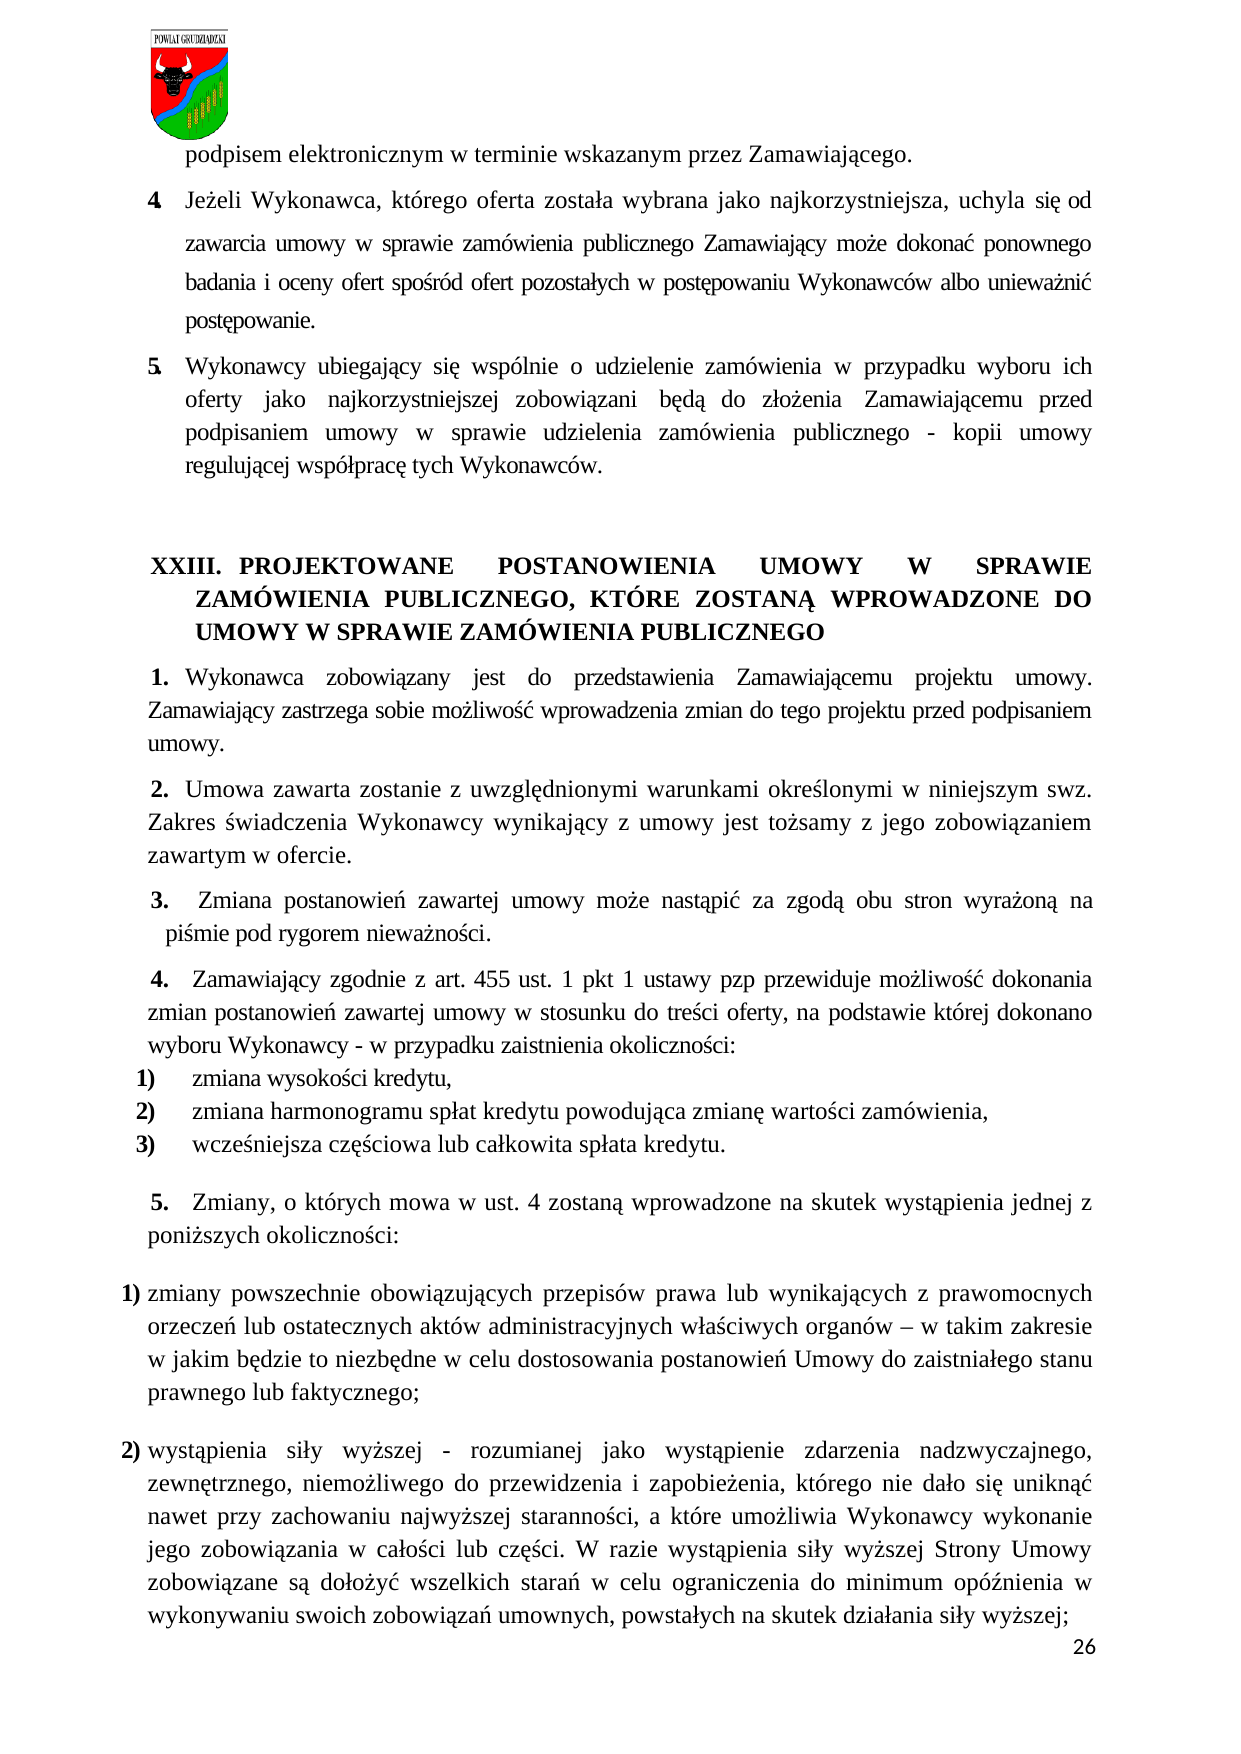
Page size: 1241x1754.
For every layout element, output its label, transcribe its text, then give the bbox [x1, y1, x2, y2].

list zmiana harmonogramu spłat kredytu powodująca zmianę wartości zamówienia, [136, 1096, 1093, 1124]
list Jeżeli Wykonawca, którego oferta została wybrana jako najkorzystniejsza, uchyla się od zawarcia umowy w sprawie zamówienia publicznego Zamawiający może dokonać ponownego badania i oceny ofert spośród ofert pozostałych w postępowaniu Wykonawców albo unieważnić postępowanie. [147, 185, 1093, 334]
list Wykonawca zobowiązany jest do przedstawienia Zamawiającemu projektu umowy. Zamawiający zastrzega sobie możliwość wprowadzenia zmian do tego projektu przed podpisaniem umowy. [147, 662, 1093, 757]
list Wykonawcy ubiegający się wspólnie o udzielenie zamówienia w przypadku wyboru ich oferty jako najkorzystniejszej zobowiązani będą do złożenia Zamawiającemu przed podpisaniem umowy w sprawie udzielenia zamówienia publicznego - kopii umowy regulującej współpracę tych Wykonawców. [147, 351, 1093, 479]
list wcześniejsza częściowa lub całkowita spłata kredytu. [136, 1129, 1093, 1158]
list wystąpienia siły wyższej - rozumianej jako wystąpienie zdarzenia nadzwyczajnego, zewnętrznego, niemożliwego do przewidzenia i zapobieżenia, którego nie dało się uniknąć nawet przy zachowaniu najwyższej staranności, a które umożliwia Wykonawcy wykonanie jego zobowiązania w całości lub części. W razie wystąpienia siły wyższej Strony Umowy zobowiązane są dołożyć wszelkich starań w celu ograniczenia do minimum opóźnienia w wykonywaniu swoich zobowiązań umownych, powstałych na skutek działania siły wyższej; [121, 1435, 1093, 1629]
list Umowa zawarta zostanie z uwzględnionymi warunkami określonymi w niniejszym swz. Zakres świadczenia Wykonawcy wynikający z umowy jest tożsamy z jego zobowiązaniem zawartym w ofercie. [147, 774, 1093, 868]
subtitle PROJEKTOWANE POSTANOWIENIA UMOWY W SPRAWIE ZAMÓWIENIA PUBLICZNEGO, KTÓRE ZOSTANĄ WPROWADZONE DO UMOWY W SPRAWIE ZAMÓWIENIA PUBLICZNEGO [150, 551, 1093, 646]
list Zamawiający zgodnie z art. 455 ust. 1 pkt 1 ustawy pzp przewiduje możliwość dokonania zmian postanowień zawartej umowy w stosunku do treści oferty, na podstawie której dokonano wyboru Wykonawcy - w przypadku zaistnienia okoliczności: [147, 964, 1093, 1058]
list zmiana wysokości kredytu, [136, 1063, 1093, 1092]
picture [150, 29, 228, 140]
list Zmiana postanowień zawartej umowy może nastąpić za zgodą obu stron wyrażoną na piśmie pod rygorem nieważności. [150, 885, 1093, 947]
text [185, 139, 1093, 168]
list zmiany powszechnie obowiązujących przepisów prawa lub wynikających z prawomocnych orzeczeń lub ostatecznych aktów administracyjnych właściwych organów – w takim zakresie w jakim będzie to niezbędne w celu dostosowania postanowień Umowy do zaistniałego stanu prawnego lub faktycznego; [121, 1278, 1093, 1406]
list Zmiany, o których mowa w ust. 4 zostaną wprowadzone na skutek wystąpienia jednej z poniższych okoliczności: [147, 1187, 1093, 1249]
